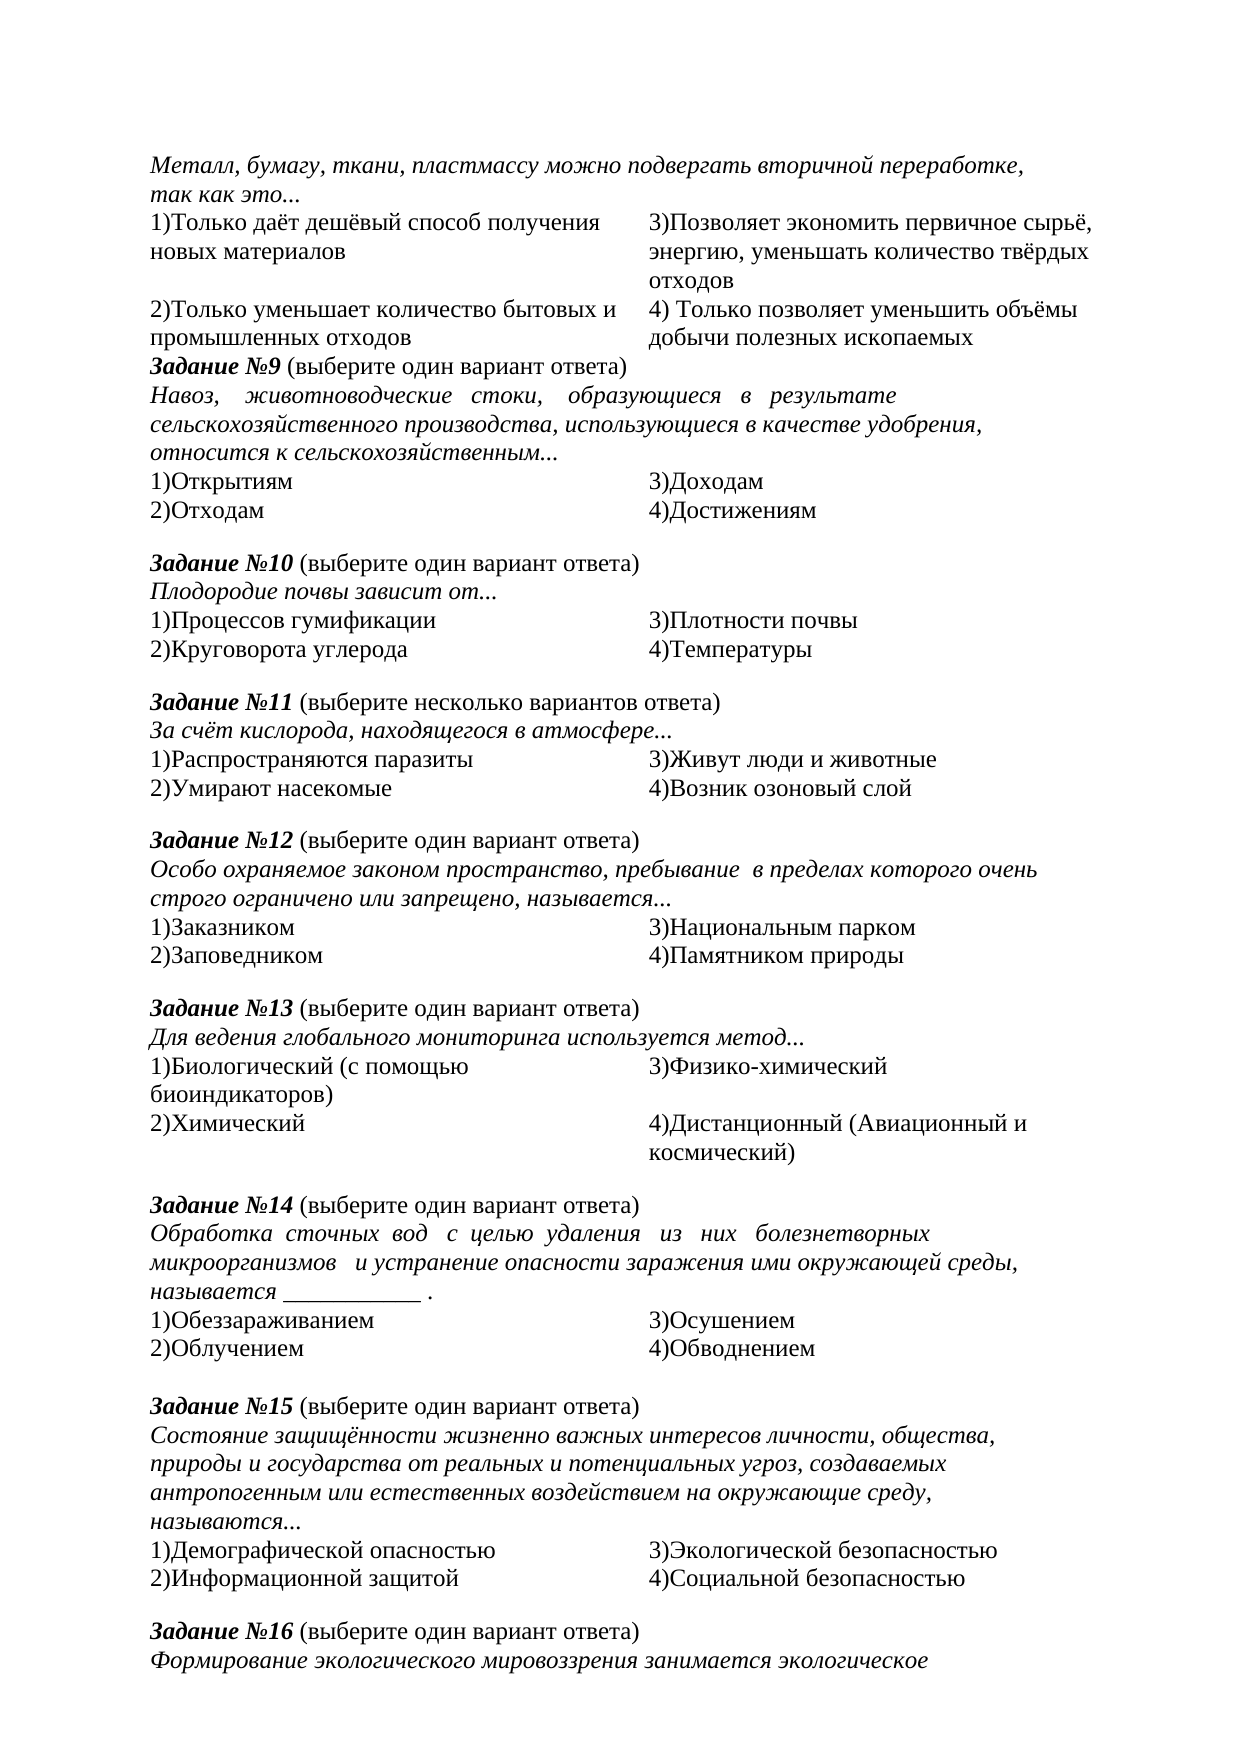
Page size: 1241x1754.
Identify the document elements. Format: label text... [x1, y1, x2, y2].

table_cell 4)Температуры [637, 634, 1136, 663]
table_cell 2)Отходам [139, 495, 637, 524]
table_cell 4)Социальной безопасностью [637, 1564, 1136, 1592]
text Задание №11 (выберите несколько вариантов ответа) [150, 687, 1067, 715]
table_header 3)Экологической безопасностью [637, 1535, 1136, 1563]
table_header 3)Национальным парком [637, 912, 1136, 941]
text Металл, бумагу, ткани, пластмассу можно подвергать вторичной переработке, так как это... [150, 150, 1067, 207]
table_cell 4) Только позволяет уменьшить объёмы добычи полезных ископаемых [637, 294, 1136, 351]
table_header 1)Биологический (с помощью биоиндикаторов) [139, 1051, 637, 1108]
table_header 1)Обеззараживанием [139, 1305, 637, 1333]
table_header 3)Плотности почвы [637, 605, 1136, 634]
text Плодородие почвы зависит от... [150, 576, 1067, 605]
table_header 1)Распространяются паразиты [139, 744, 637, 773]
text Формирование экологического мировоззрения занимается экологическое [150, 1645, 1067, 1674]
table_cell 4)Дистанционный (Авиационный и космический) [637, 1108, 1136, 1166]
table_header 3)Доходам [637, 466, 1136, 495]
table_header 3)Физико-химический [637, 1051, 1136, 1108]
table_header 1)Открытиям [139, 466, 637, 495]
text Задание №10 (выберите один вариант ответа) [150, 548, 1067, 576]
text Состояние защищённости жизненно важных интересов личности, общества, природы и государства от реальных и потенциальных угроз, создаваемых антропогенным или естественных воздействием на окружающие среду, называются... [150, 1420, 1067, 1535]
table_cell 4)Памятником природы [637, 941, 1136, 969]
table_header 1)Заказником [139, 912, 637, 941]
text Для ведения глобального мониторинга используется метод... [150, 1022, 1067, 1051]
text Задание №14 (выберите один вариант ответа) [150, 1190, 1067, 1218]
text Задание №16 (выберите один вариант ответа) [150, 1616, 1067, 1645]
table_header 1)Демографической опасностью [139, 1535, 637, 1563]
table_cell 4)Достижениям [637, 495, 1136, 524]
table_cell 2)Заповедником [139, 941, 637, 969]
table_header 1)Только даёт дешёвый способ получения новых материалов [139, 208, 637, 294]
table_header 3)Живут люди и животные [637, 744, 1136, 773]
text Особо охраняемое законом пространство, пребывание в пределах которого очень строго ограничено или запрещено, называется... [150, 854, 1067, 912]
table_cell 4)Возник озоновый слой [637, 773, 1136, 802]
text Навоз, животноводческие стоки, образующиеся в результате сельскохозяйственного производства, использующиеся в качестве удобрения, относится к сельскохозяйственным... [150, 380, 1067, 466]
table_header 3)Позволяет экономить первичное сырьё, энергию, уменьшать количество твёрдых отходов [637, 208, 1136, 294]
text За счёт кислорода, находящегося в атмосфере... [150, 715, 1067, 744]
table_cell 4)Обводнением [637, 1334, 1136, 1391]
text Задание №15 (выберите один вариант ответа) [150, 1391, 1067, 1420]
table_header 3)Осушением [637, 1305, 1136, 1333]
text Обработка сточных вод с целью удаления из них болезнетворных микроорганизмов и устранение опасности заражения ими окружающей среды, называется ___________ . [150, 1218, 1067, 1305]
table_cell 2)Круговорота углерода [139, 634, 637, 663]
table_cell 2)Химический [139, 1108, 637, 1166]
table_cell 2)Умирают насекомые [139, 773, 637, 802]
text Задание №12 (выберите один вариант ответа) [150, 826, 1067, 854]
text Задание №13 (выберите один вариант ответа) [150, 993, 1067, 1022]
table_cell 2)Облучением [139, 1334, 637, 1391]
table_header 1)Процессов гумификации [139, 605, 637, 634]
table_cell 2)Информационной защитой [139, 1564, 637, 1592]
text Задание №9 (выберите один вариант ответа) [150, 351, 1067, 380]
table_cell 2)Только уменьшает количество бытовых и промышленных отходов [139, 294, 637, 351]
